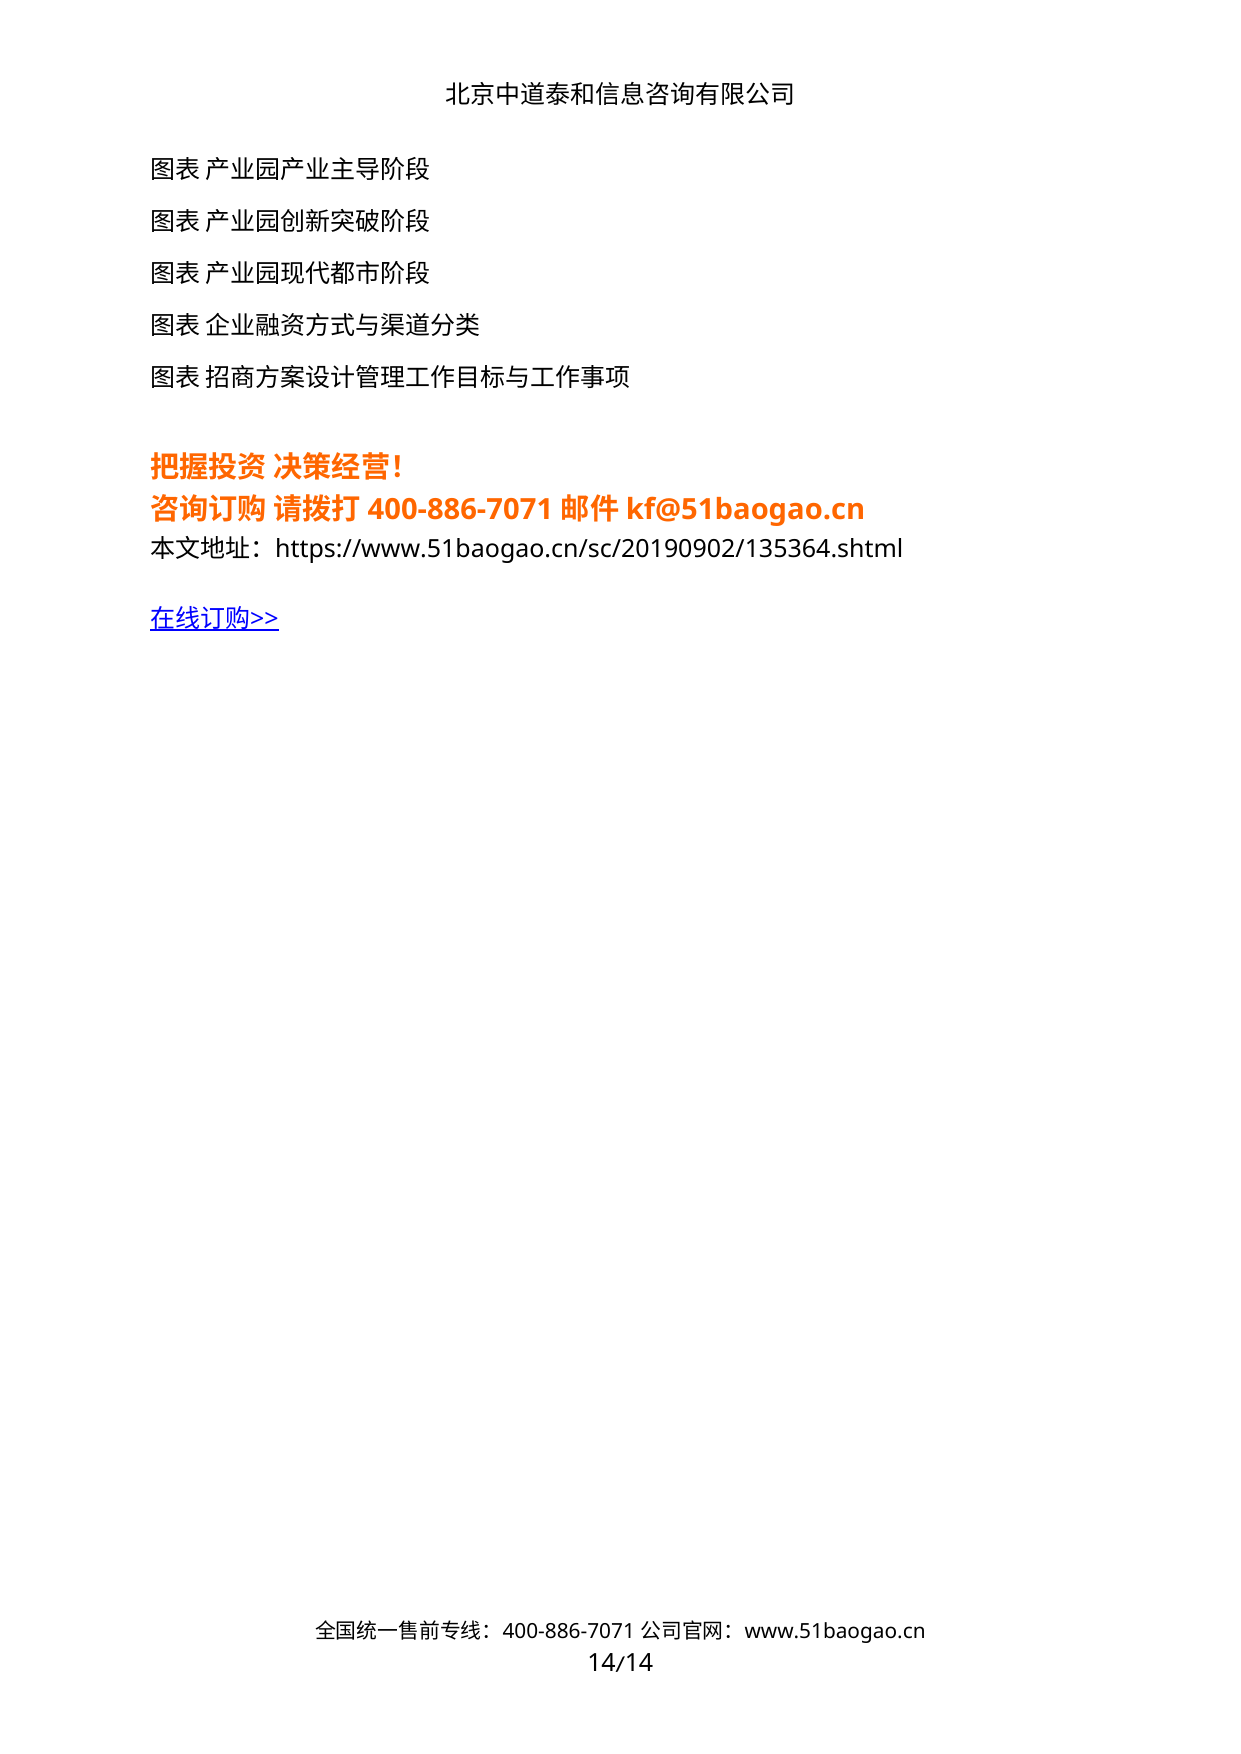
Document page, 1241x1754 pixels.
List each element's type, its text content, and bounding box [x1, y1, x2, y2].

text 图表 招商方案设计管理工作目标与工作事项 [150, 357, 1090, 394]
text 图表 产业园产业主导阶段 [150, 150, 1090, 186]
text 图表 企业融资方式与渠道分类 [150, 306, 1090, 342]
text 图表 产业园现代都市阶段 [150, 254, 1090, 290]
text 把握投资 决策经营！咨询订购 请拨打 400-886-7071 邮件 kf@51baogao.cn本文地址：https://www.51baogao.cn/sc/20190902/135364.shtml [150, 409, 1090, 564]
text 图表 产业园创新突破阶段 [150, 202, 1090, 238]
text 在线订购>> [150, 564, 1090, 635]
